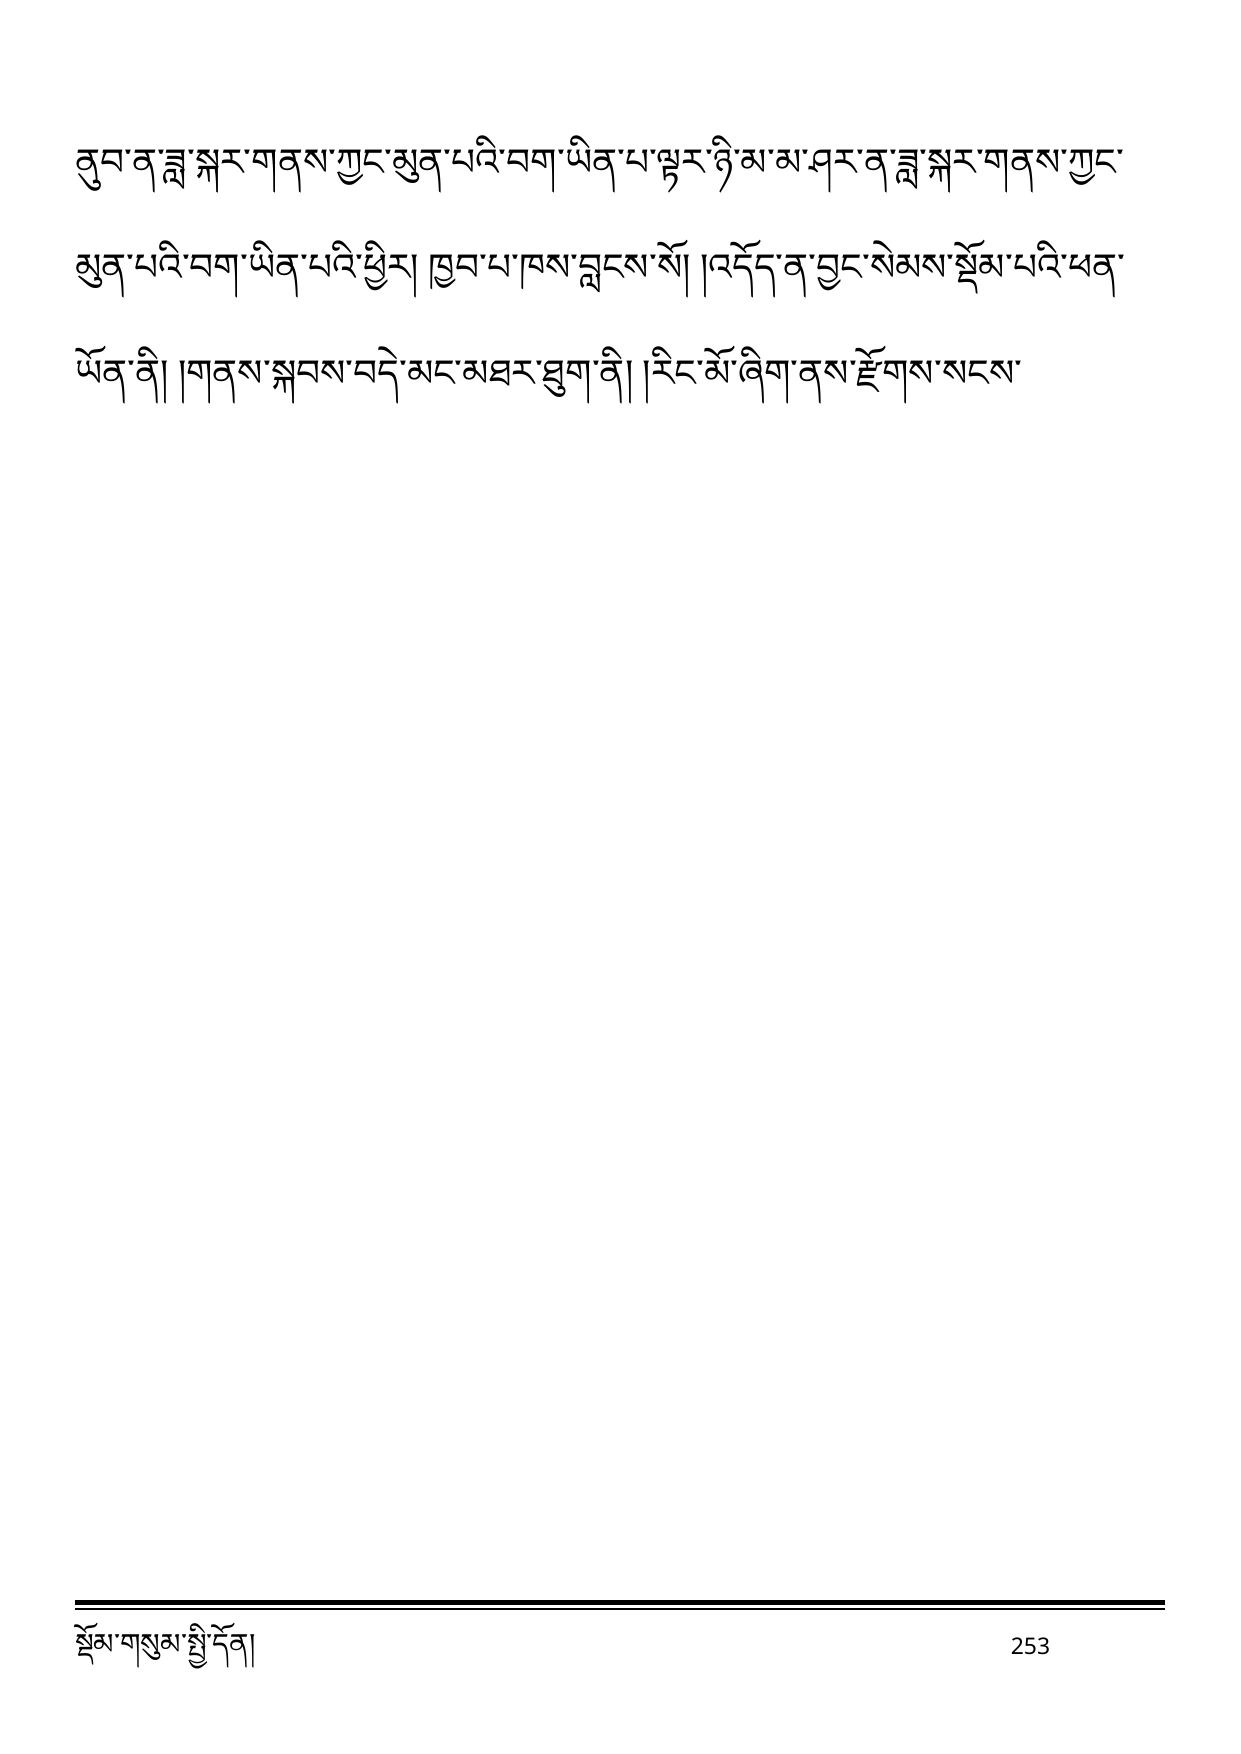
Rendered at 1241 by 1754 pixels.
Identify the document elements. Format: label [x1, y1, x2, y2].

text [75, 120, 1165, 437]
